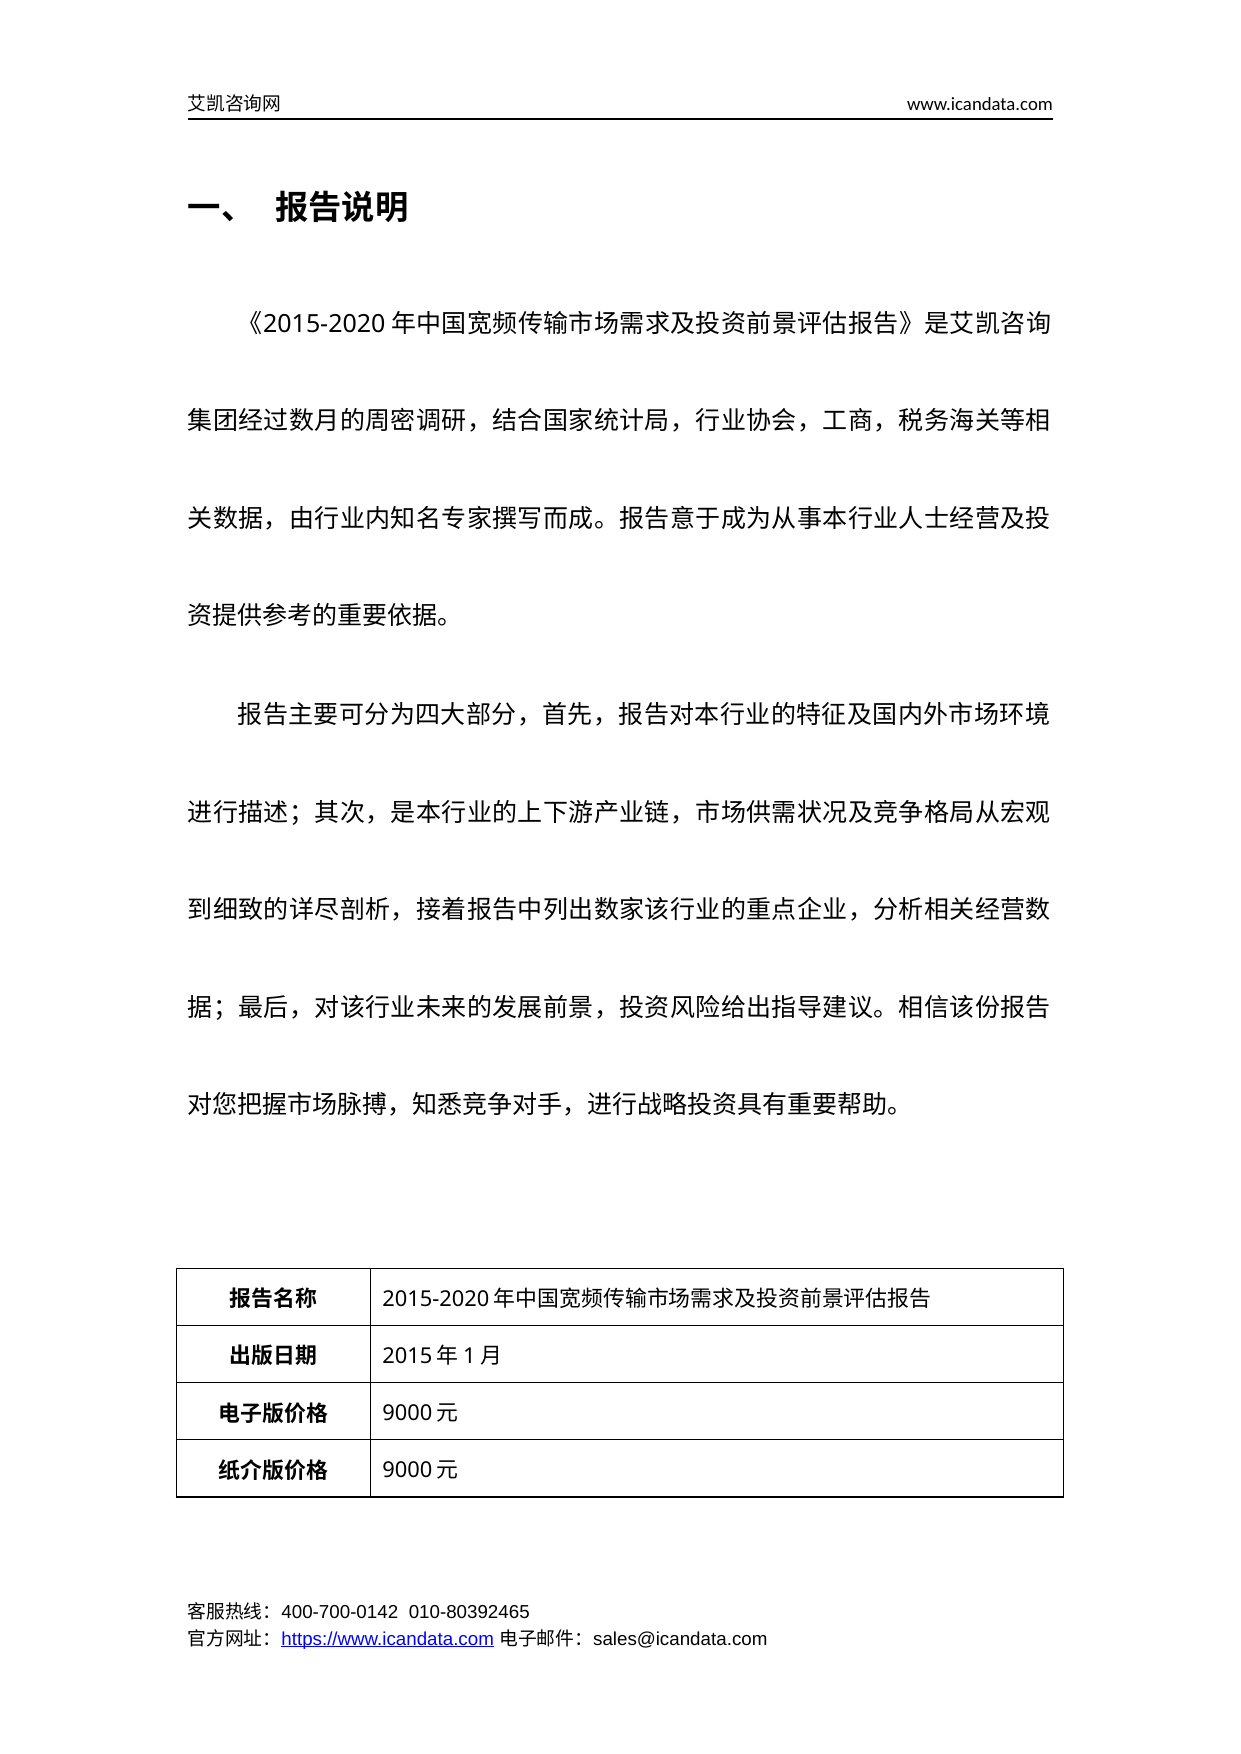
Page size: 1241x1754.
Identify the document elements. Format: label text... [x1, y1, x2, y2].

subtitle 报告说明 [187, 172, 1053, 237]
table_cell 出版日期 [177, 1326, 370, 1382]
table_cell 纸介版价格 [177, 1440, 370, 1496]
table_header 2015-2020年中国宽频传输市场需求及投资前景评估报告 [371, 1269, 1063, 1325]
text 报告主要可分为四大部分，首先，报告对本行业的特征及国内外市场环境进行描述；其次，是本行业的上下游产业链，市场供需状况及竞争格局从宏观到细致的详尽剖析，接着报告中列出数家该行业的重点企业，分析相关经营数据；最后，对该行业未来的发展前景，投资风险给出指导建议。相信该份报告对您把握市场脉搏，知悉竞争对手，进行战略投资具有重要帮助。 [187, 681, 1053, 1136]
table_header 报告名称 [177, 1269, 370, 1325]
table_cell 9000元 [371, 1383, 1063, 1439]
table_cell 2015年1月 [371, 1326, 1063, 1382]
text 《2015-2020年中国宽频传输市场需求及投资前景评估报告》是艾凯咨询集团经过数月的周密调研，结合国家统计局，行业协会，工商，税务海关等相关数据，由行业内知名专家撰写而成。报告意于成为从事本行业人士经营及投资提供参考的重要依据。 [187, 289, 1053, 646]
table_cell 9000元 [371, 1440, 1063, 1496]
table_cell 电子版价格 [177, 1383, 370, 1439]
